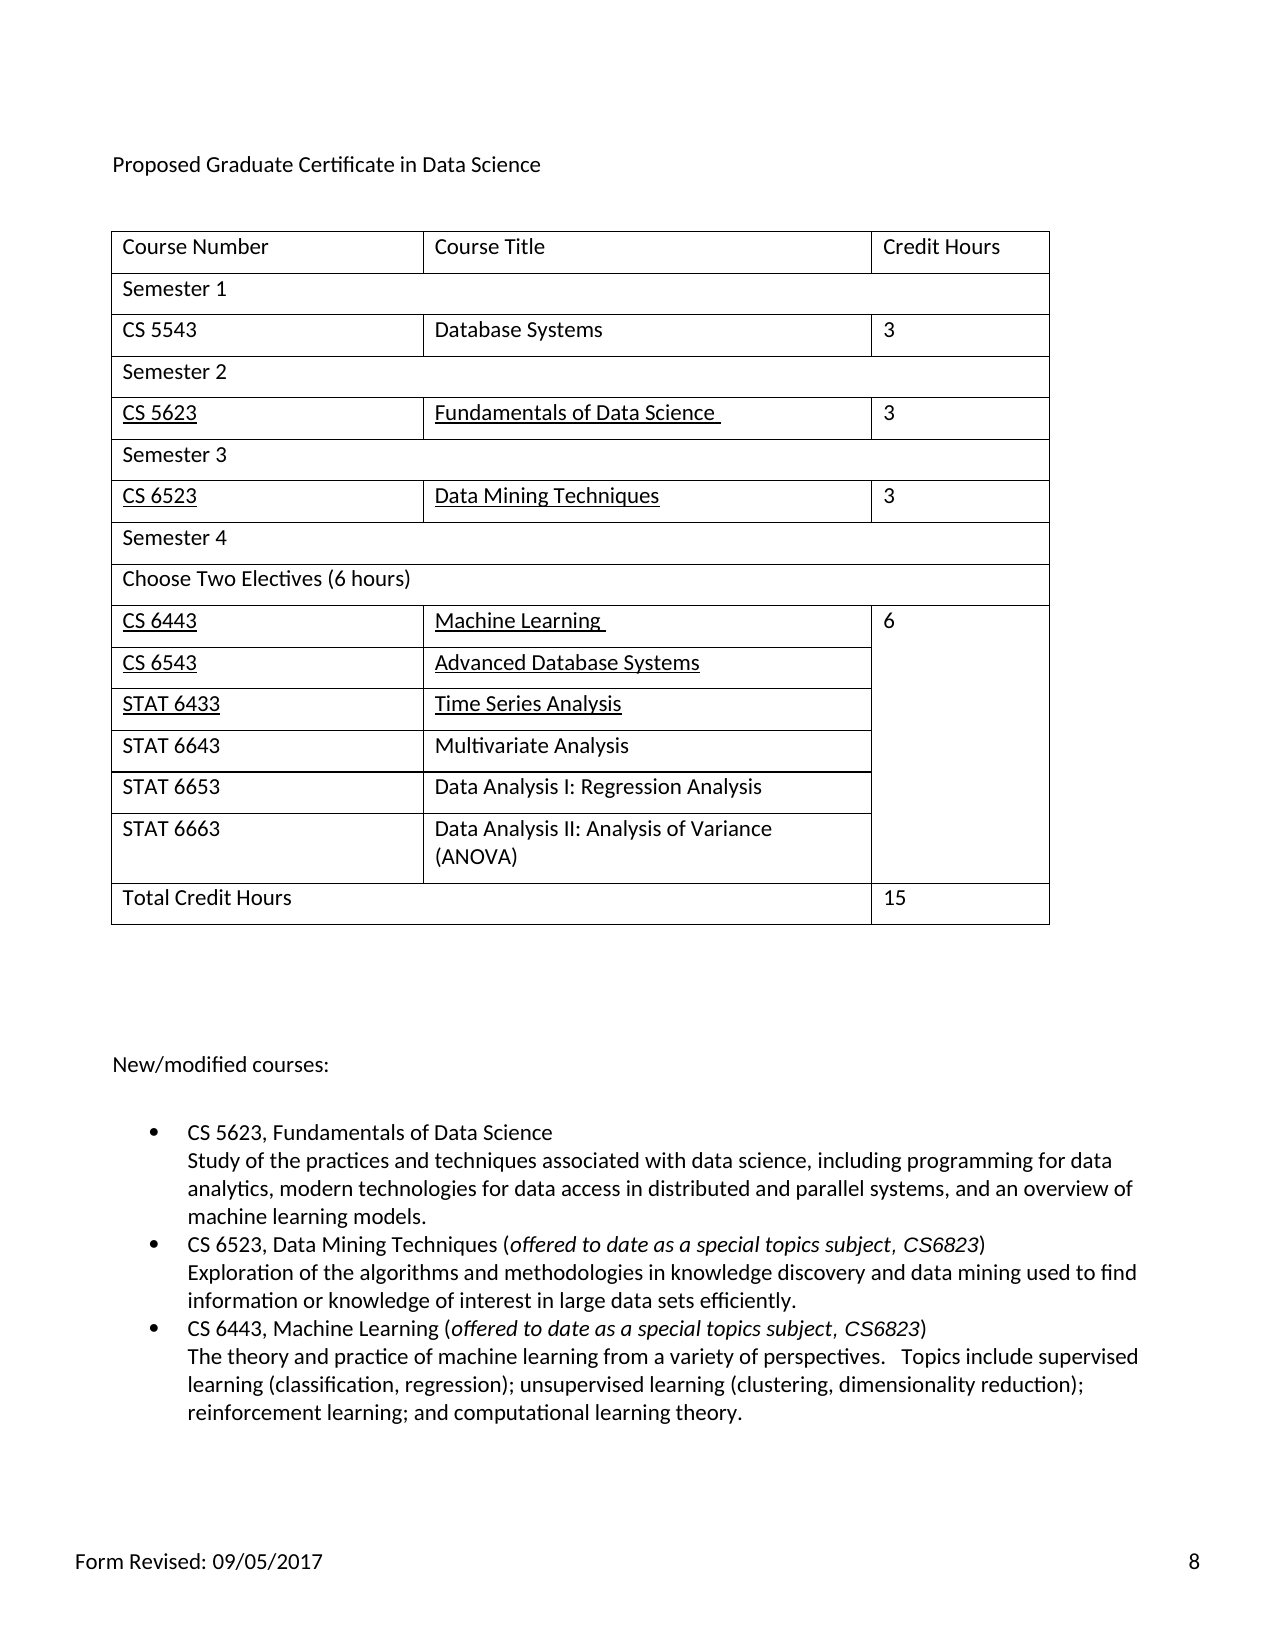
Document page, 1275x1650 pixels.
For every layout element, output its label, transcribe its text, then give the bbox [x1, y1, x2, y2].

table_cell 15 [872, 884, 1049, 924]
table_cell 3 [872, 481, 1049, 522]
table_cell CS 6543 [112, 648, 423, 688]
table_cell Fundamentals of Data Science [424, 398, 871, 439]
list CS 5623, Fundamentals of Data Science Study of the practices and techniques associated with data science, including programming for data analytics, modern technologies for data access in distributed and parallel systems, and an overview of machine learning models. [150, 1118, 1200, 1230]
table_cell Time Series Analysis [424, 689, 871, 730]
table_cell CS 6523 [112, 481, 423, 522]
table_cell Choose Two Electives (6 hours) [112, 565, 1049, 605]
table_cell Data Analysis I: Regression Analysis [424, 773, 871, 813]
table_cell STAT 6663 [112, 814, 423, 882]
table_cell 3 [872, 315, 1049, 356]
table_cell Multivariate Analysis [424, 731, 871, 771]
table_cell Machine Learning [424, 606, 871, 647]
table_cell CS 6443 [112, 606, 423, 647]
table_header Course Title [424, 232, 871, 273]
table_cell Advanced Database Systems [424, 648, 871, 688]
table_cell Semester 3 [112, 440, 1049, 480]
table_cell STAT 6653 [112, 773, 423, 813]
list CS 6443, Machine Learning (offered to date as a special topics subject, CS6823) The theory and practice of machine learning from a variety of perspectives. Topics include supervised learning (classification, regression); unsupervised learning (clustering, dimensionality reduction); reinforcement learning; and computational learning theory. [150, 1314, 1200, 1426]
table_cell Total Credit Hours [112, 884, 871, 924]
table_cell Semester 2 [112, 357, 1049, 397]
table_cell STAT 6643 [112, 731, 423, 771]
table_cell 6 [872, 606, 1049, 882]
table_cell CS 5543 [112, 315, 423, 356]
text Proposed Graduate Certificate in Data Science [112, 150, 1200, 178]
text New/modified courses: [112, 994, 1200, 1078]
table_cell Data Mining Techniques [424, 481, 871, 522]
table_header Course Number [112, 232, 423, 273]
table_cell Database Systems [424, 315, 871, 356]
table_header Credit Hours [872, 232, 1049, 273]
table_cell CS 5623 [112, 398, 423, 439]
table_cell Data Analysis II: Analysis of Variance (ANOVA) [424, 814, 871, 882]
list CS 6523, Data Mining Techniques (offered to date as a special topics subject, CS6823) Exploration of the algorithms and methodologies in knowledge discovery and data mining used to find information or knowledge of interest in large data sets efficiently. [150, 1230, 1200, 1314]
table_cell STAT 6433 [112, 689, 423, 730]
table_cell Semester 1 [112, 274, 1049, 314]
table_cell Semester 4 [112, 523, 1049, 563]
table_cell 3 [872, 398, 1049, 439]
